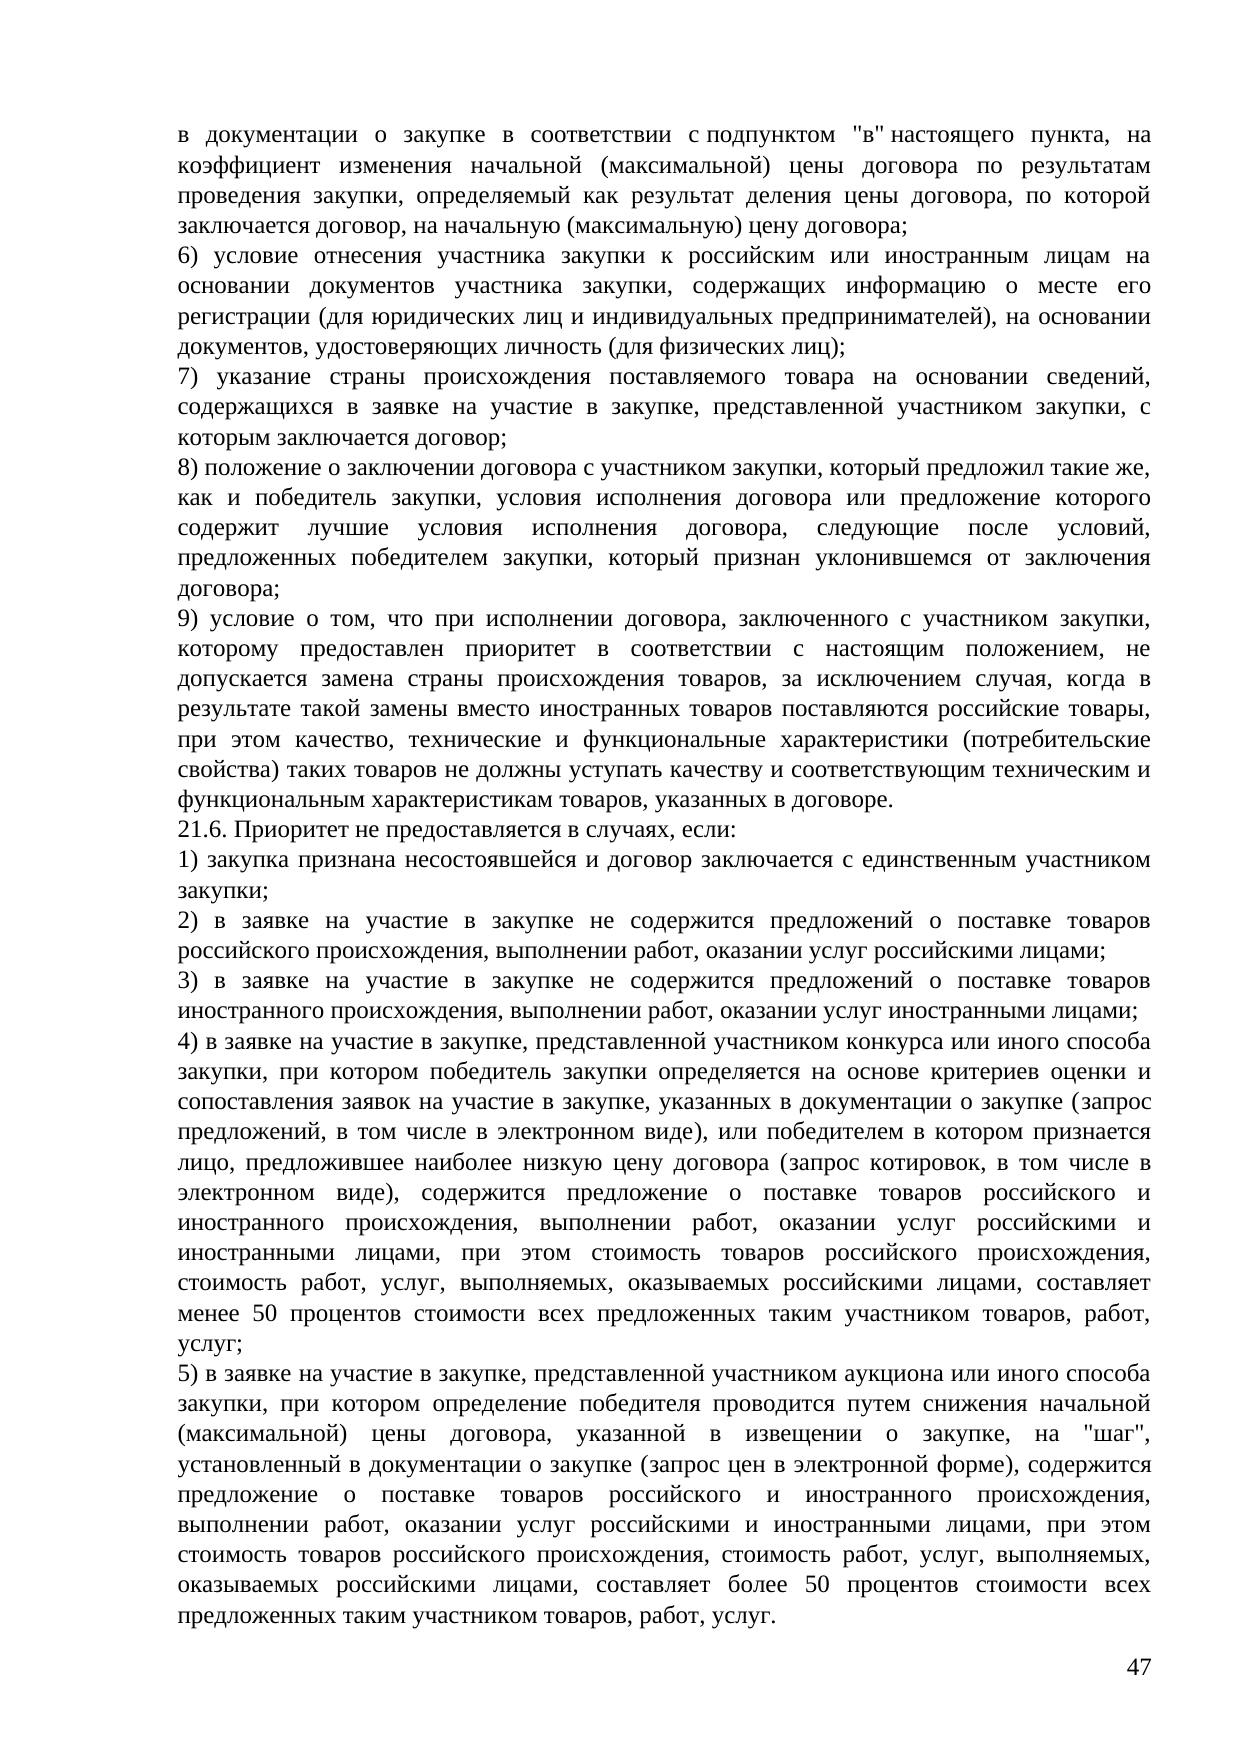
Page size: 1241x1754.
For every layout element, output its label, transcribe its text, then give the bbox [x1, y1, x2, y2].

text 1) закупка признана несостоявшейся и договор заключается с единственным участником закупки; [177, 843, 1152, 903]
text 5) в заявке на участие в закупке, представленной участником аукциона или иного способа закупки, при котором определение победителя проводится путем снижения начальной (максимальной) цены договора, указанной в извещении о закупке, на "шаг", установленный в документации о закупке (запрос цен в электронной форме), содержится предложение о поставке товаров российского и иностранного происхождения, выполнении работ, оказании услуг российскими и иностранными лицами, при этом стоимость товаров российского происхождения, стоимость работ, услуг, выполняемых, оказываемых российскими лицами, составляет более 50 процентов стоимости всех предложенных таким участником товаров, работ, услуг. [177, 1357, 1152, 1628]
text 6) условие отнесения участника закупки к российским или иностранным лицам на основании документов участника закупки, содержащих информацию о месте его регистрации (для юридических лиц и индивидуальных предпринимателей), на основании документов, удостоверяющих личность (для физических лиц); [177, 239, 1152, 360]
text 9) условие о том, что при исполнении договора, заключенного с участником закупки, которому предоставлен приоритет в соответствии с настоящим положением, не допускается замена страны происхождения товаров, за исключением случая, когда в результате такой замены вместо иностранных товаров поставляются российские товары, при этом качество, технические и функциональные характеристики (потребительские свойства) таких товаров не должны уступать качеству и соответствующим техническим и функциональным характеристикам товаров, указанных в договоре. [177, 601, 1152, 813]
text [177, 118, 1152, 239]
text 2) в заявке на участие в закупке не содержится предложений о поставке товаров российского происхождения, выполнении работ, оказании услуг российскими лицами; [177, 903, 1152, 964]
text 3) в заявке на участие в закупке не содержится предложений о поставке товаров иностранного происхождения, выполнении работ, оказании услуг иностранными лицами; [177, 964, 1152, 1024]
text 7) указание страны происхождения поставляемого товара на основании сведений, содержащихся в заявке на участие в закупке, представленной участником закупки, с которым заключается договор; [177, 360, 1152, 450]
text 21.6. Приоритет не предоставляется в случаях, если: [177, 813, 1152, 843]
text 4) в заявке на участие в закупке, представленной участником конкурса или иного способа закупки, при котором победитель закупки определяется на основе критериев оценки и сопоставления заявок на участие в закупке, указанных в документации о закупке (запрос предложений, в том числе в электронном виде), или победителем в котором признается лицо, предложившее наиболее низкую цену договора (запрос котировок, в том числе в электронном виде), содержится предложение о поставке товаров российского и иностранного происхождения, выполнении работ, оказании услуг российскими и иностранными лицами, при этом стоимость товаров российского происхождения, стоимость работ, услуг, выполняемых, оказываемых российскими лицами, составляет менее 50 процентов стоимости всех предложенных таким участником товаров, работ, услуг; [177, 1024, 1152, 1357]
text 8) положение о заключении договора с участником закупки, который предложил такие же, как и победитель закупки, условия исполнения договора или предложение которого содержит лучшие условия исполнения договора, следующие после условий, предложенных победителем закупки, который признан уклонившемся от заключения договора; [177, 450, 1152, 601]
